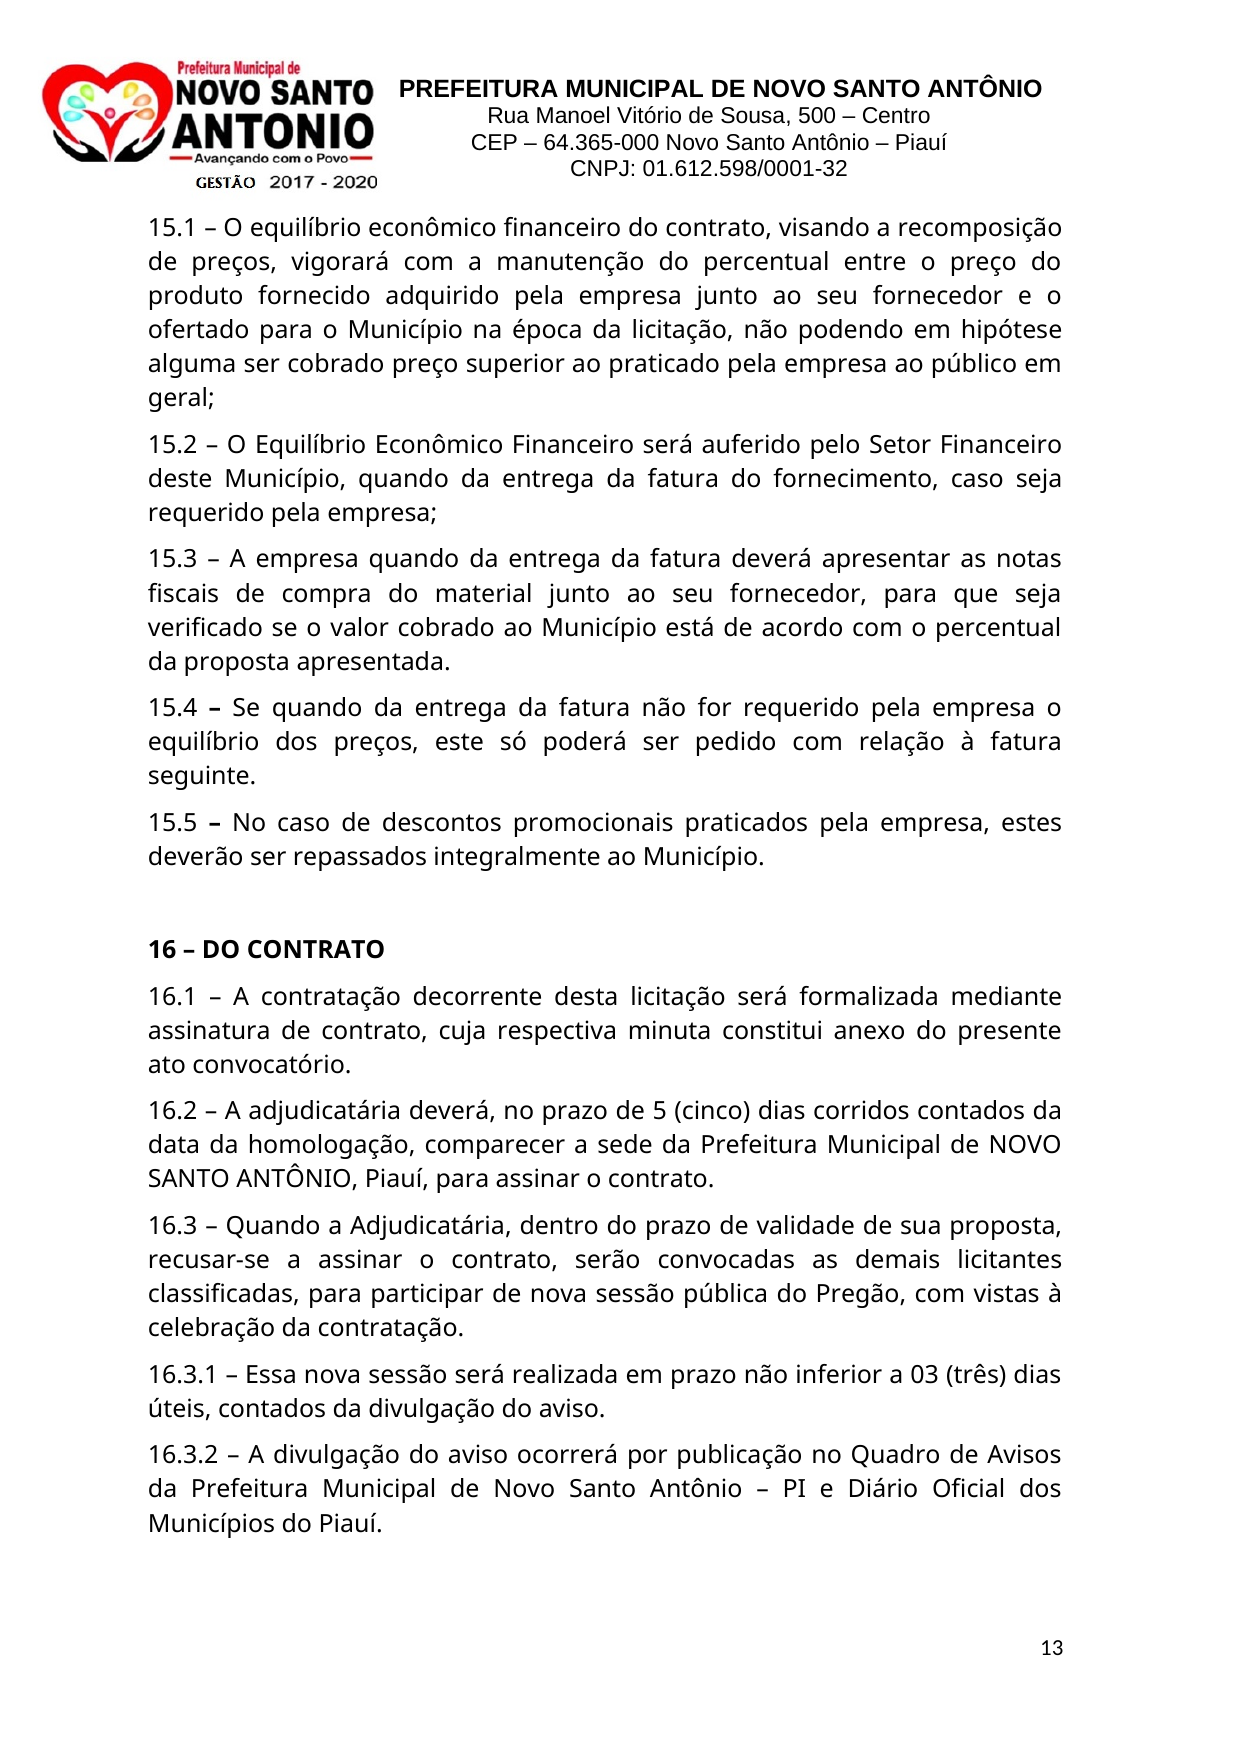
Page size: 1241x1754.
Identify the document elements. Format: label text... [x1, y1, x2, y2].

text 16.1 – A contratação decorrente desta licitação será formalizada mediante assinatura de contrato, cuja respectiva minuta constitui anexo do presente ato convocatório. [148, 978, 1063, 1081]
text 16.3.1 – Essa nova sessão será realizada em prazo não inferior a 03 (três) dias úteis, contados da divulgação do aviso. [148, 1356, 1063, 1424]
text 15.3 – A empresa quando da entrega da fatura deverá apresentar as notas fiscais de compra do material junto ao seu fornecedor, para que seja verificado se o valor cobrado ao Município está de acordo com o percentual da proposta apresentada. [148, 541, 1063, 677]
text 16.3.2 – A divulgação do aviso ocorrerá por publicação no Quadro de Avisos da Prefeitura Municipal de Novo Santo Antônio – PI e Diário Oficial dos Municípios do Piauí. [148, 1437, 1063, 1539]
text 15.2 – O Equilíbrio Econômico Financeiro será auferido pelo Setor Financeiro deste Município, quando da entrega da fatura do fornecimento, caso seja requerido pela empresa; [148, 426, 1063, 529]
text 16.2 – A adjudicatária deverá, no prazo de 5 (cinco) dias corridos contados da data da homologação, comparecer a sede da Prefeitura Municipal de NOVO SANTO ANTÔNIO, Piauí, para assinar o contrato. [148, 1093, 1063, 1195]
text 15.1 – O equilíbrio econômico financeiro do contrato, visando a recomposição de preços, vigorará com a manutenção do percentual entre o preço do produto fornecido adquirido pela empresa junto ao seu fornecedor e o ofertado para o Município na época da licitação, não podendo em hipótese alguma ser cobrado preço superior ao praticado pela empresa ao público em geral; [148, 209, 1063, 414]
text 15.5 – No caso de descontos promocionais praticados pela empresa, estes deverão ser repassados integralmente ao Município. [148, 804, 1063, 873]
text 16.3 – Quando a Adjudicatária, dentro do prazo de validade de sua proposta, recusar-se a assinar o contrato, serão convocadas as demais licitantes classificadas, para participar de nova sessão pública do Pregão, com vistas à celebração da contratação. [148, 1208, 1063, 1344]
text 16 – DO CONTRATO [148, 932, 1063, 966]
text 15.4 – Se quando da entrega da fatura não for requerido pela empresa o equilíbrio dos preços, este só poderá ser pedido com relação à fatura seguinte. [148, 690, 1063, 792]
picture [37, 48, 385, 202]
